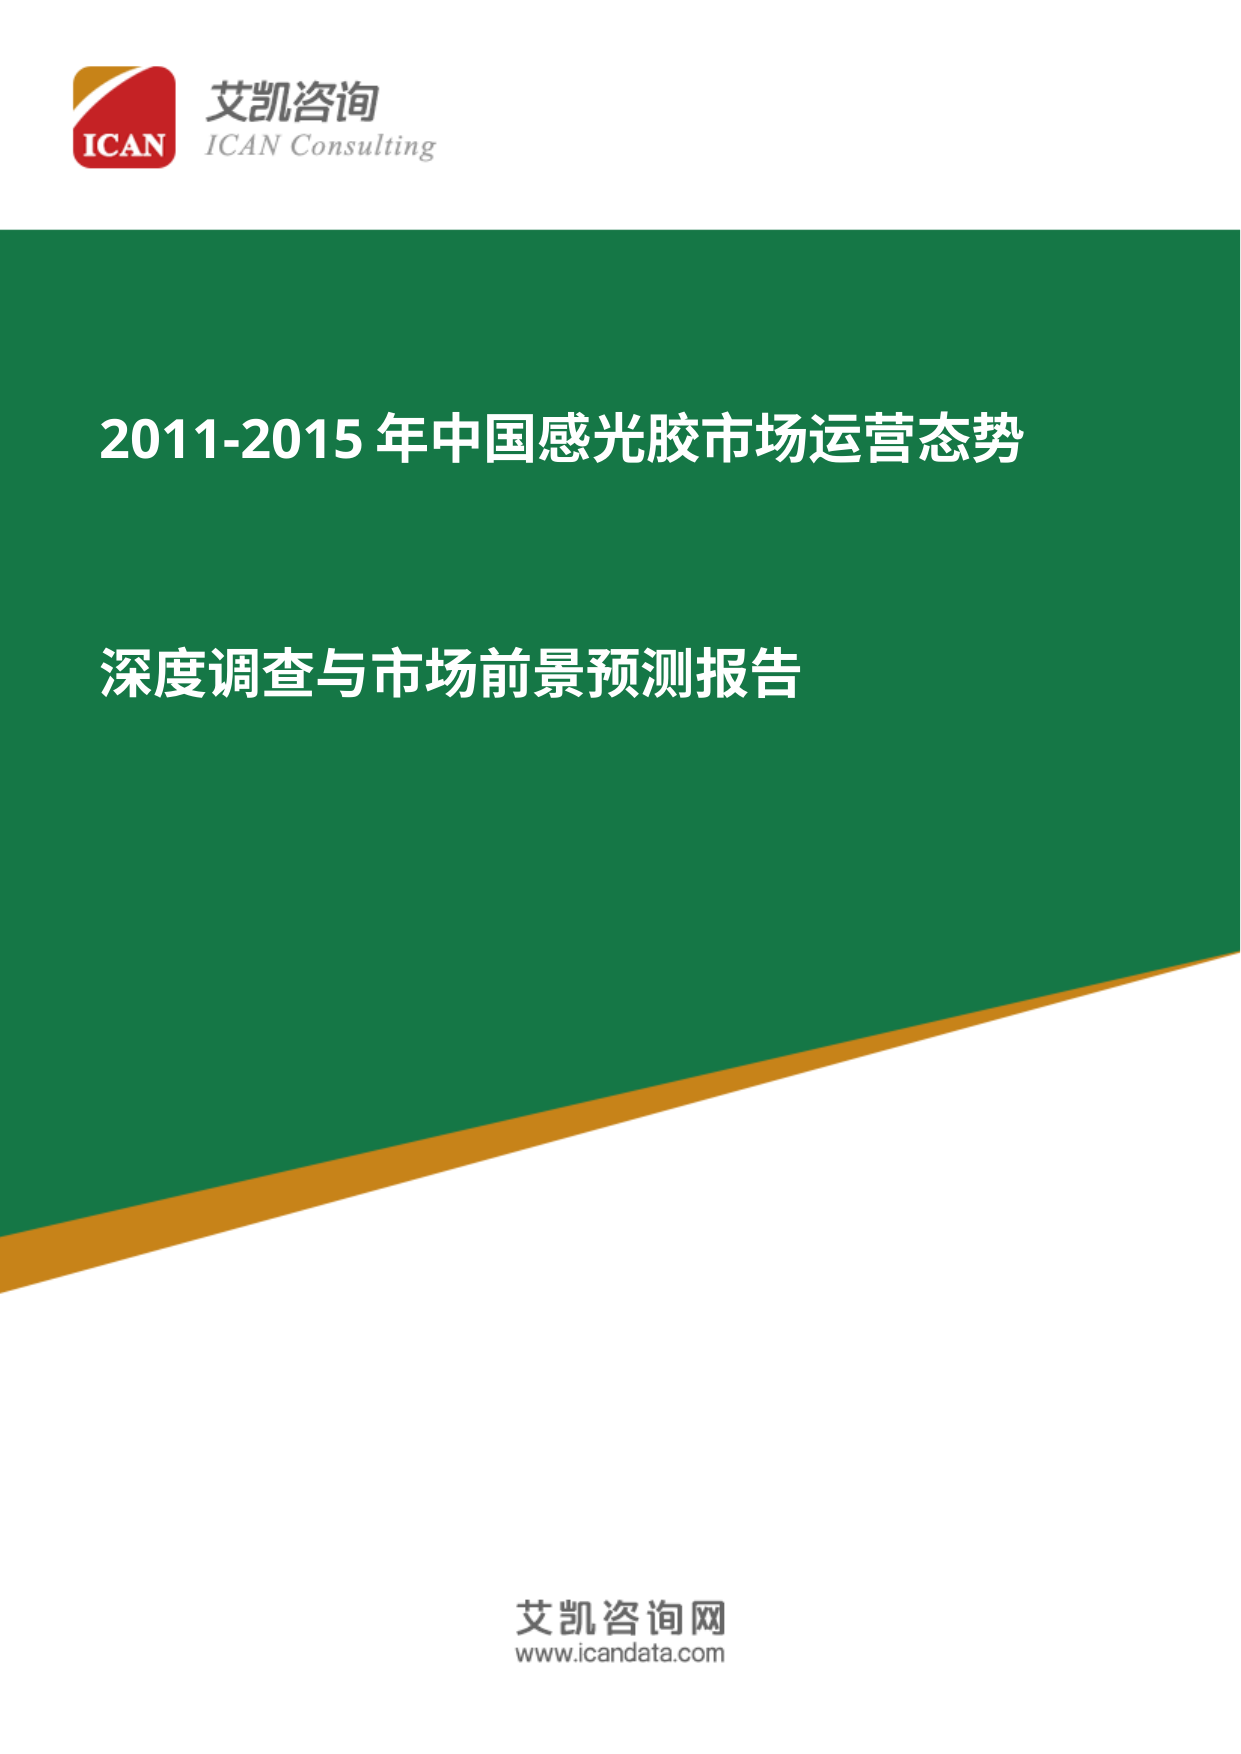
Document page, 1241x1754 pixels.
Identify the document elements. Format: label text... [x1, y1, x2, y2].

subtitle 2011-2015年中国感光胶市场运营态势深度调查与市场前景预测报告 [99, 386, 1053, 718]
picture [0, 5, 1241, 1754]
